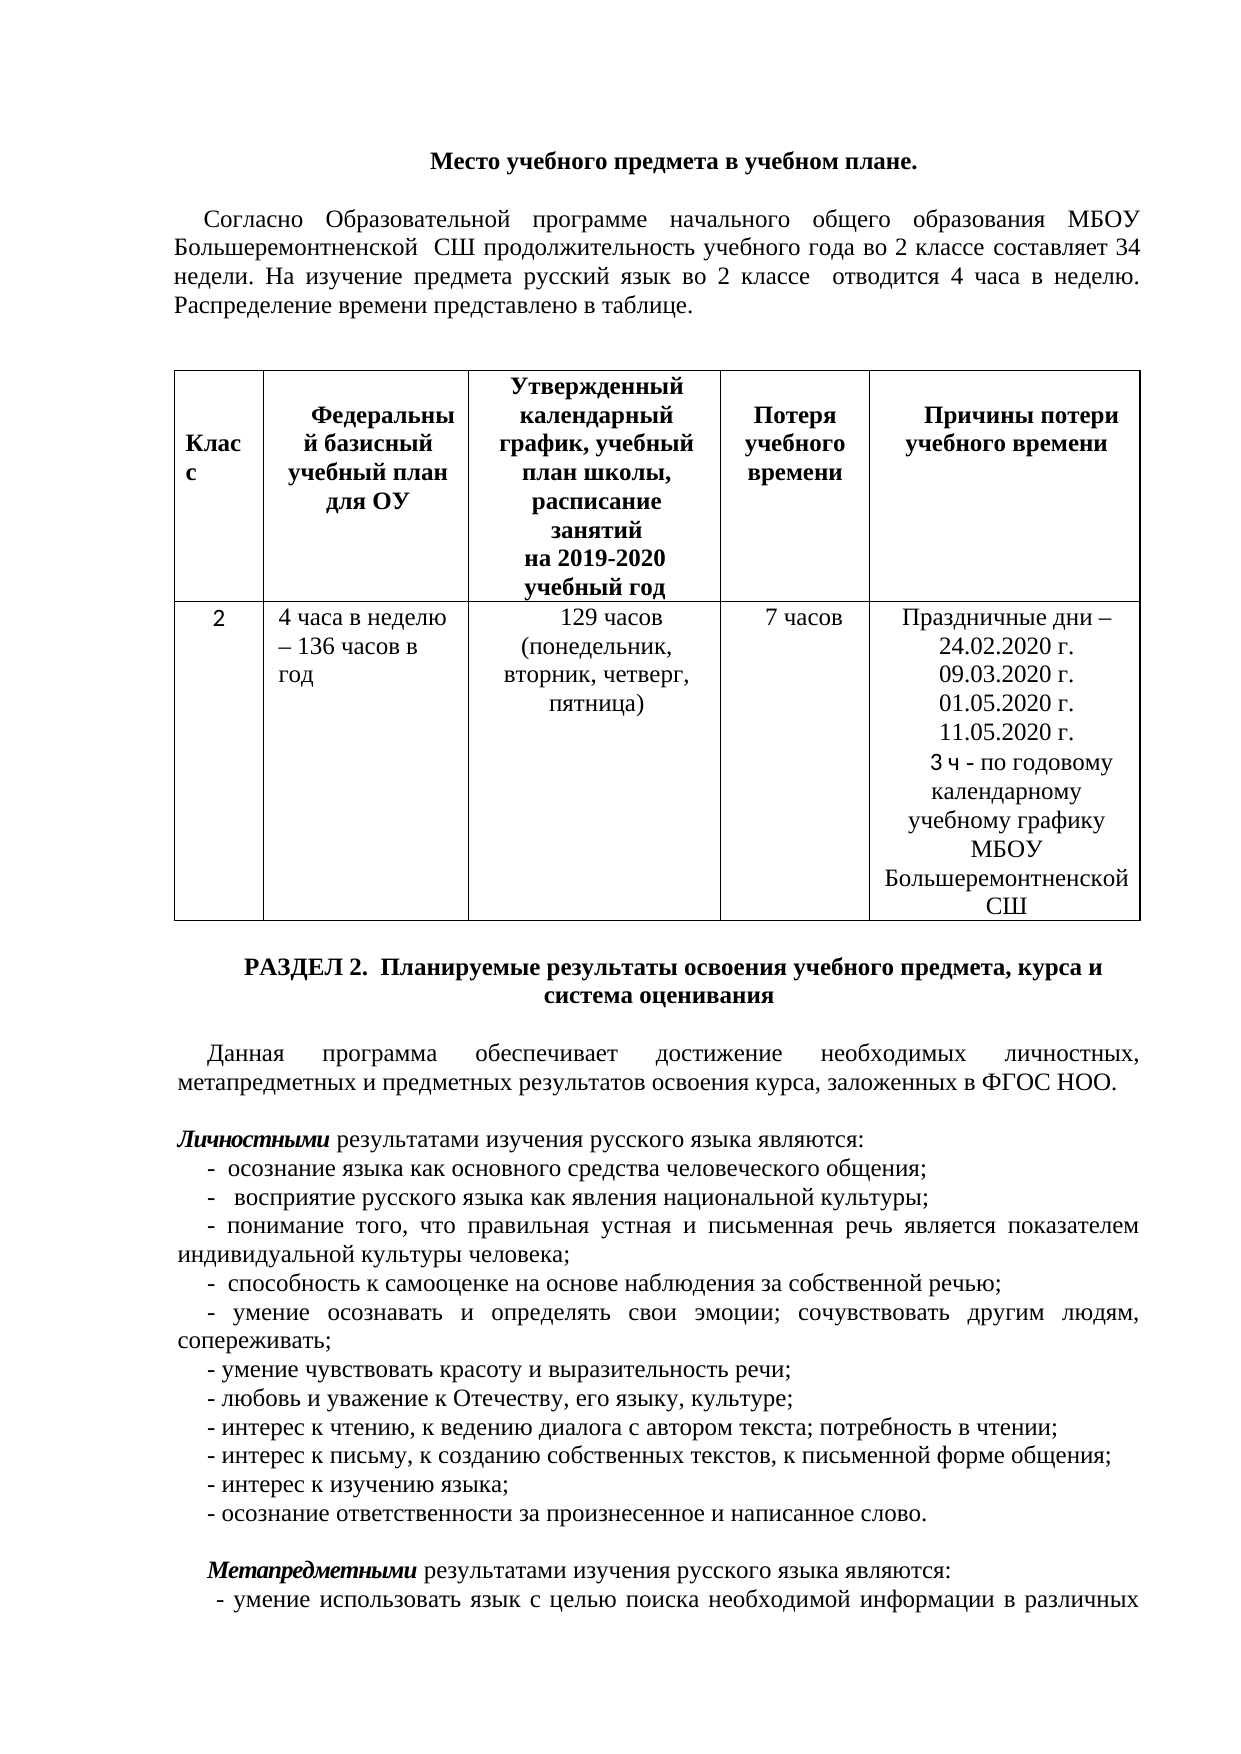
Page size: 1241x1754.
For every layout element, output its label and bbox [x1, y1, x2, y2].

table_header [163, 89, 1152, 1613]
